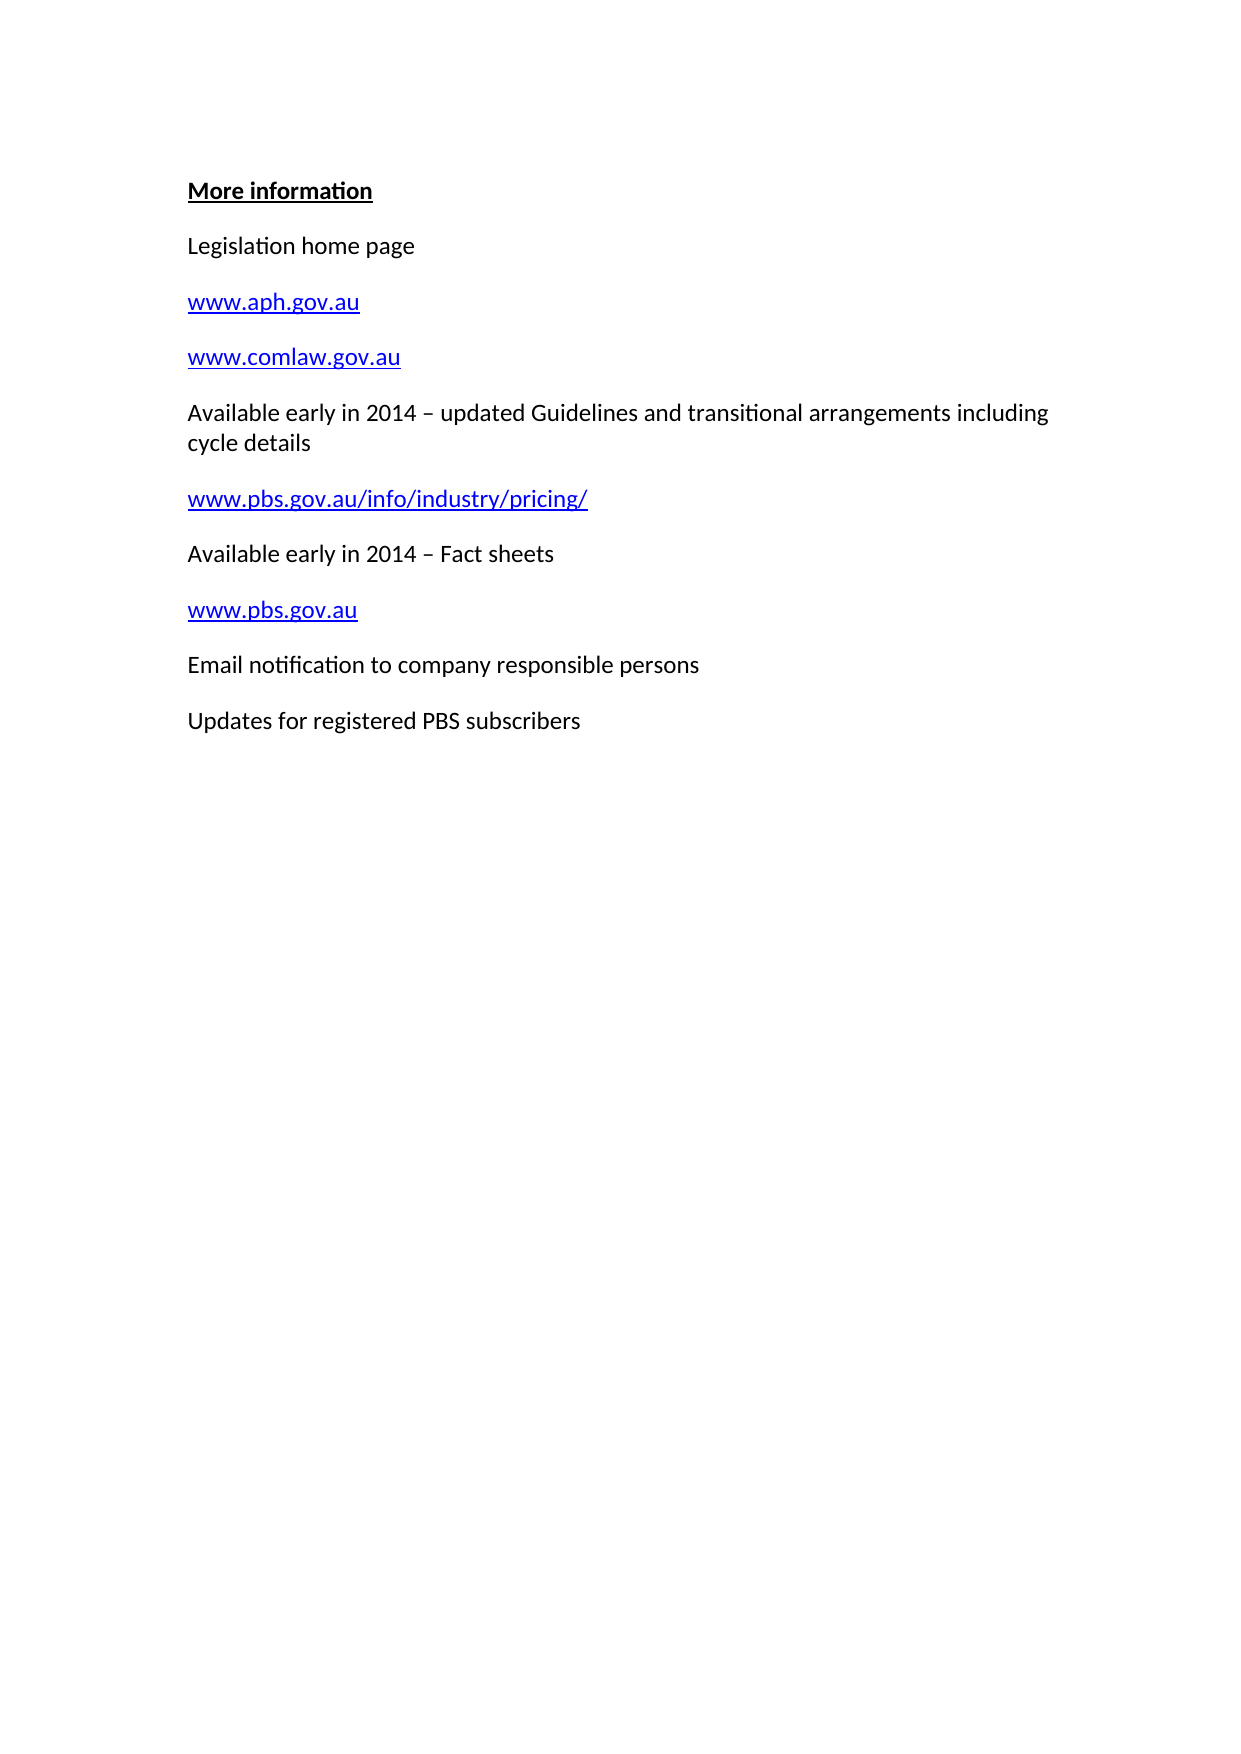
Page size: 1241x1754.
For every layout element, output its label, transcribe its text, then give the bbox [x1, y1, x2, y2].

text Legislation home page [187, 231, 1053, 261]
text www.pbs.gov.au [187, 594, 1053, 625]
text Updates for registered PBS subscribers [187, 705, 1053, 736]
text www.comlaw.gov.au [187, 342, 1053, 372]
text Email notification to company responsible persons [187, 650, 1053, 680]
text Available early in 2014 – Fact sheets [187, 539, 1053, 569]
text www.pbs.gov.au/info/industry/pricing/ [187, 483, 1053, 514]
subtitle More information [187, 175, 1053, 206]
text Available early in 2014 – updated Guidelines and transitional arrangements including cycle details [187, 397, 1053, 458]
text www.aph.gov.au [187, 286, 1053, 317]
